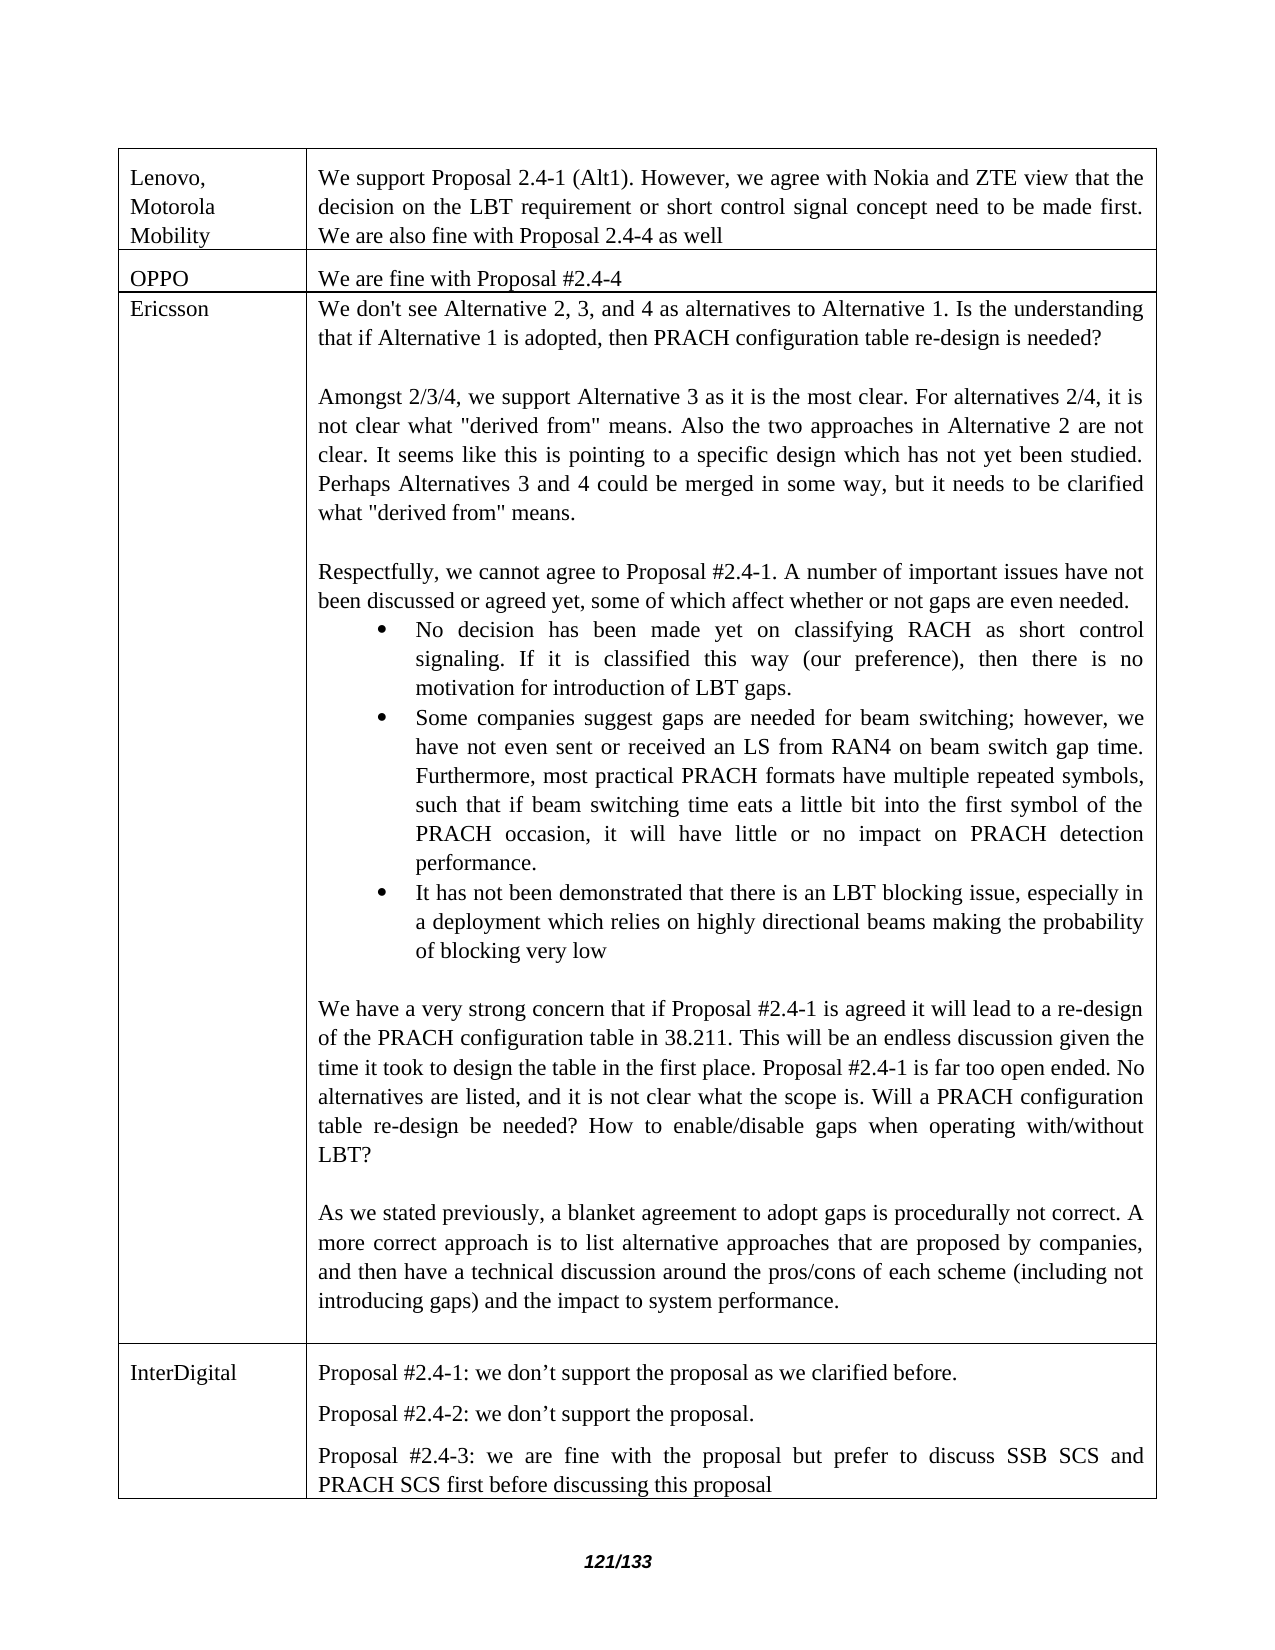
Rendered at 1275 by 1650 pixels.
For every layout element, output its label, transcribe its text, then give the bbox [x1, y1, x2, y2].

table_cell We support Proposal 2.4-1 (Alt1). However, we agree with Nokia and ZTE view that the decision on the LBT requirement or short control signal concept need to be made first. We are also fine with Proposal 2.4-4 as well [307, 149, 1156, 249]
table_cell Lenovo, Motorola Mobility [119, 149, 306, 249]
table_cell OPPO [119, 250, 306, 291]
table_cell Ericsson [119, 293, 306, 1342]
table_cell We don't see Alternative 2, 3, and 4 as alternatives to Alternative 1. Is the understanding that if Alternative 1 is adopted, then PRACH configuration table re-design is needed? Amongst 2/3/4, we support Alternative 3 as it is the most clear. For alternatives 2/4, it is not clear what "derived from" means. Also the two approaches in Alternative 2 are not clear. It seems like this is pointing to a specific design which has not yet been studied. Perhaps Alternatives 3 and 4 could be merged in some way, but it needs to be clarified what "derived from" means. Respectfully, we cannot agree to Proposal #2.4-1. A number of important issues have not been discussed or agreed yet, some of which affect whether or not gaps are even needed. No decision has been made yet on classifying RACH as short control signaling. If it is classified this way (our preference), then there is no motivation for introduction of LBT gaps. Some companies suggest gaps are needed for beam switching; however, we have not even sent or received an LS from RAN4 on beam switch gap time. Furthermore, most practical PRACH formats have multiple repeated symbols, such that if beam switching time eats a little bit into the first symbol of the PRACH occasion, it will have little or no impact on PRACH detection performance. It has not been demonstrated that there is an LBT blocking issue, especially in a deployment which relies on highly directional beams making the probability of blocking very low We have a very strong concern that if Proposal #2.4-1 is agreed it will lead to a re-design of the PRACH configuration table in 38.211. This will be an endless discussion given the time it took to design the table in the first place. Proposal #2.4-1 is far too open ended. No alternatives are listed, and it is not clear what the scope is. Will a PRACH configuration table re-design be needed? How to enable/disable gaps when operating with/without LBT? As we stated previously, a blanket agreement to adopt gaps is procedurally not correct. A more correct approach is to list alternative approaches that are proposed by companies, and then have a technical discussion around the pros/cons of each scheme (including not introducing gaps) and the impact to system performance. [307, 293, 1156, 1342]
table_cell We are fine with Proposal #2.4-4 [307, 250, 1156, 291]
table_cell InterDigital [119, 1344, 306, 1498]
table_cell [307, 1344, 1156, 1498]
